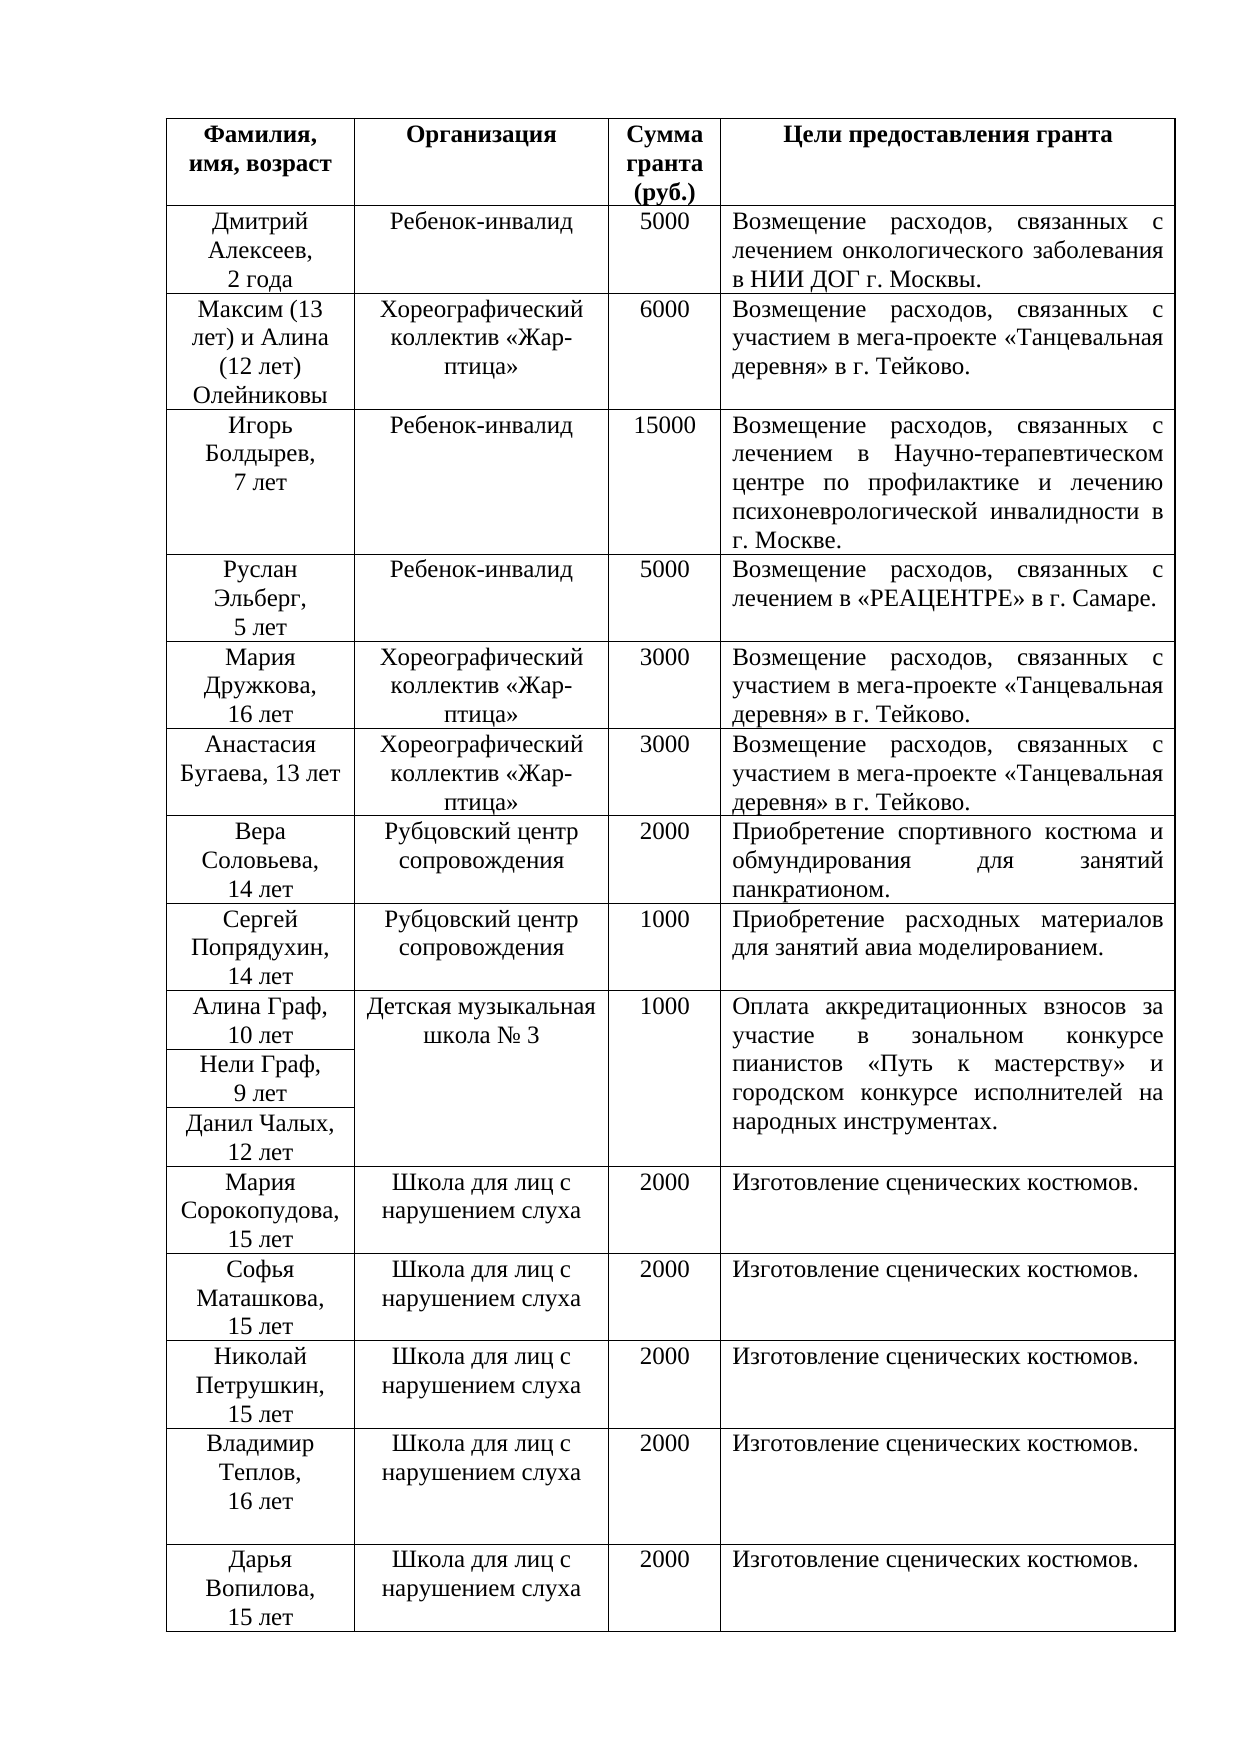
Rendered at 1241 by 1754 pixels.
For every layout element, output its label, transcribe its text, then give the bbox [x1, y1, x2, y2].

table_cell Возмещение расходов, связанных с участием в мега-проекте «Танцевальная деревня» в г. Тейково. [721, 294, 1174, 409]
table_cell Изготовление сценических костюмов. [721, 1167, 1174, 1253]
table_cell Данил Чалых, 12 лет [167, 1108, 354, 1166]
table_cell Изготовление сценических костюмов. [721, 1545, 1174, 1631]
table_cell Возмещение расходов, связанных с участием в мега-проекте «Танцевальная деревня» в г. Тейково. [721, 729, 1174, 815]
table_cell Школа для лиц с нарушением слуха [355, 1341, 608, 1427]
table_cell Рубцовский центр сопровождения [355, 816, 608, 903]
table_cell Ребенок-инвалид [355, 555, 608, 641]
table_cell Руслан Эльберг, 5 лет [167, 555, 354, 641]
table_cell 3000 [609, 729, 720, 815]
table_cell 1000 [609, 904, 720, 990]
table_cell Дарья Вопилова, 15 лет [167, 1545, 354, 1631]
table_cell 2000 [609, 816, 720, 903]
table_cell 5000 [609, 555, 720, 641]
table_cell Изготовление сценических костюмов. [721, 1254, 1174, 1340]
table_cell Приобретение спортивного костюма и обмундирования для занятий панкратионом. [721, 816, 1174, 903]
table_cell Приобретение расходных материалов для занятий авиа моделированием. [721, 904, 1174, 990]
table_cell 6000 [609, 294, 720, 409]
table_cell 2000 [609, 1167, 720, 1253]
table_cell 2000 [609, 1545, 720, 1631]
table_cell Школа для лиц с нарушением слуха [355, 1167, 608, 1253]
table_cell Николай Петрушкин, 15 лет [167, 1341, 354, 1427]
table_cell Мария Дружкова, 16 лет [167, 642, 354, 728]
table_cell Школа для лиц с нарушением слуха [355, 1545, 608, 1631]
table_cell 2000 [609, 1341, 720, 1427]
table_cell Дмитрий Алексеев, 2 года [167, 206, 354, 293]
table_cell Хореографический коллектив «Жар-птица» [355, 294, 608, 409]
table_cell Рубцовский центр сопровождения [355, 904, 608, 990]
table_cell Софья Маташкова, 15 лет [167, 1254, 354, 1340]
table_cell Анастасия Бугаева, 13 лет [167, 729, 354, 815]
table_header Фамилия, имя, возраст [167, 119, 354, 205]
table_cell 2000 [609, 1254, 720, 1340]
table_cell Изготовление сценических костюмов. [721, 1429, 1174, 1543]
table_header Сумма гранта (руб.) [609, 119, 720, 205]
table_cell Максим (13 лет) и Алина (12 лет) Олейниковы [167, 294, 354, 409]
table_header Цели предоставления гранта [721, 119, 1174, 205]
table_cell Изготовление сценических костюмов. [721, 1341, 1174, 1427]
table_cell Хореографический коллектив «Жар-птица» [355, 642, 608, 728]
table_cell Возмещение расходов, связанных с лечением в Научно-терапевтическом центре по профилактике и лечению психоневрологической инвалидности в г. Москве. [721, 410, 1174, 553]
table_cell 3000 [609, 642, 720, 728]
table_cell 5000 [609, 206, 720, 293]
table_cell Возмещение расходов, связанных с лечением онкологического заболевания в НИИ ДОГ г. Москвы. [721, 206, 1174, 293]
table_cell Ребенок-инвалид [355, 410, 608, 553]
table_cell Школа для лиц с нарушением слуха [355, 1429, 608, 1543]
table_cell 1000 [609, 991, 720, 1166]
table_cell Оплата аккредитационных взносов за участие в зональном конкурсе пианистов «Путь к мастерству» и городском конкурсе исполнителей на народных инструментах. [721, 991, 1174, 1166]
table_cell Школа для лиц с нарушением слуха [355, 1254, 608, 1340]
table_cell Возмещение расходов, связанных с участием в мега-проекте «Танцевальная деревня» в г. Тейково. [721, 642, 1174, 728]
table_cell Сергей Попрядухин, 14 лет [167, 904, 354, 990]
table_cell Хореографический коллектив «Жар-птица» [355, 729, 608, 815]
table_cell Возмещение расходов, связанных с лечением в «РЕАЦЕНТРЕ» в г. Самаре. [721, 555, 1174, 641]
table_cell Детская музыкальная школа № 3 [355, 991, 608, 1166]
table_cell Владимир Теплов, 16 лет [167, 1429, 354, 1543]
table_cell Алина Граф, 10 лет [167, 991, 354, 1048]
table_cell 15000 [609, 410, 720, 553]
table_cell Игорь Болдырев, 7 лет [167, 410, 354, 553]
table_header Организация [355, 119, 608, 205]
table_cell 2000 [609, 1429, 720, 1543]
table_cell Нели Граф, 9 лет [167, 1050, 354, 1107]
table_cell Мария Сорокопудова, 15 лет [167, 1167, 354, 1253]
table_cell Ребенок-инвалид [355, 206, 608, 293]
table_cell Вера Соловьева, 14 лет [167, 816, 354, 903]
